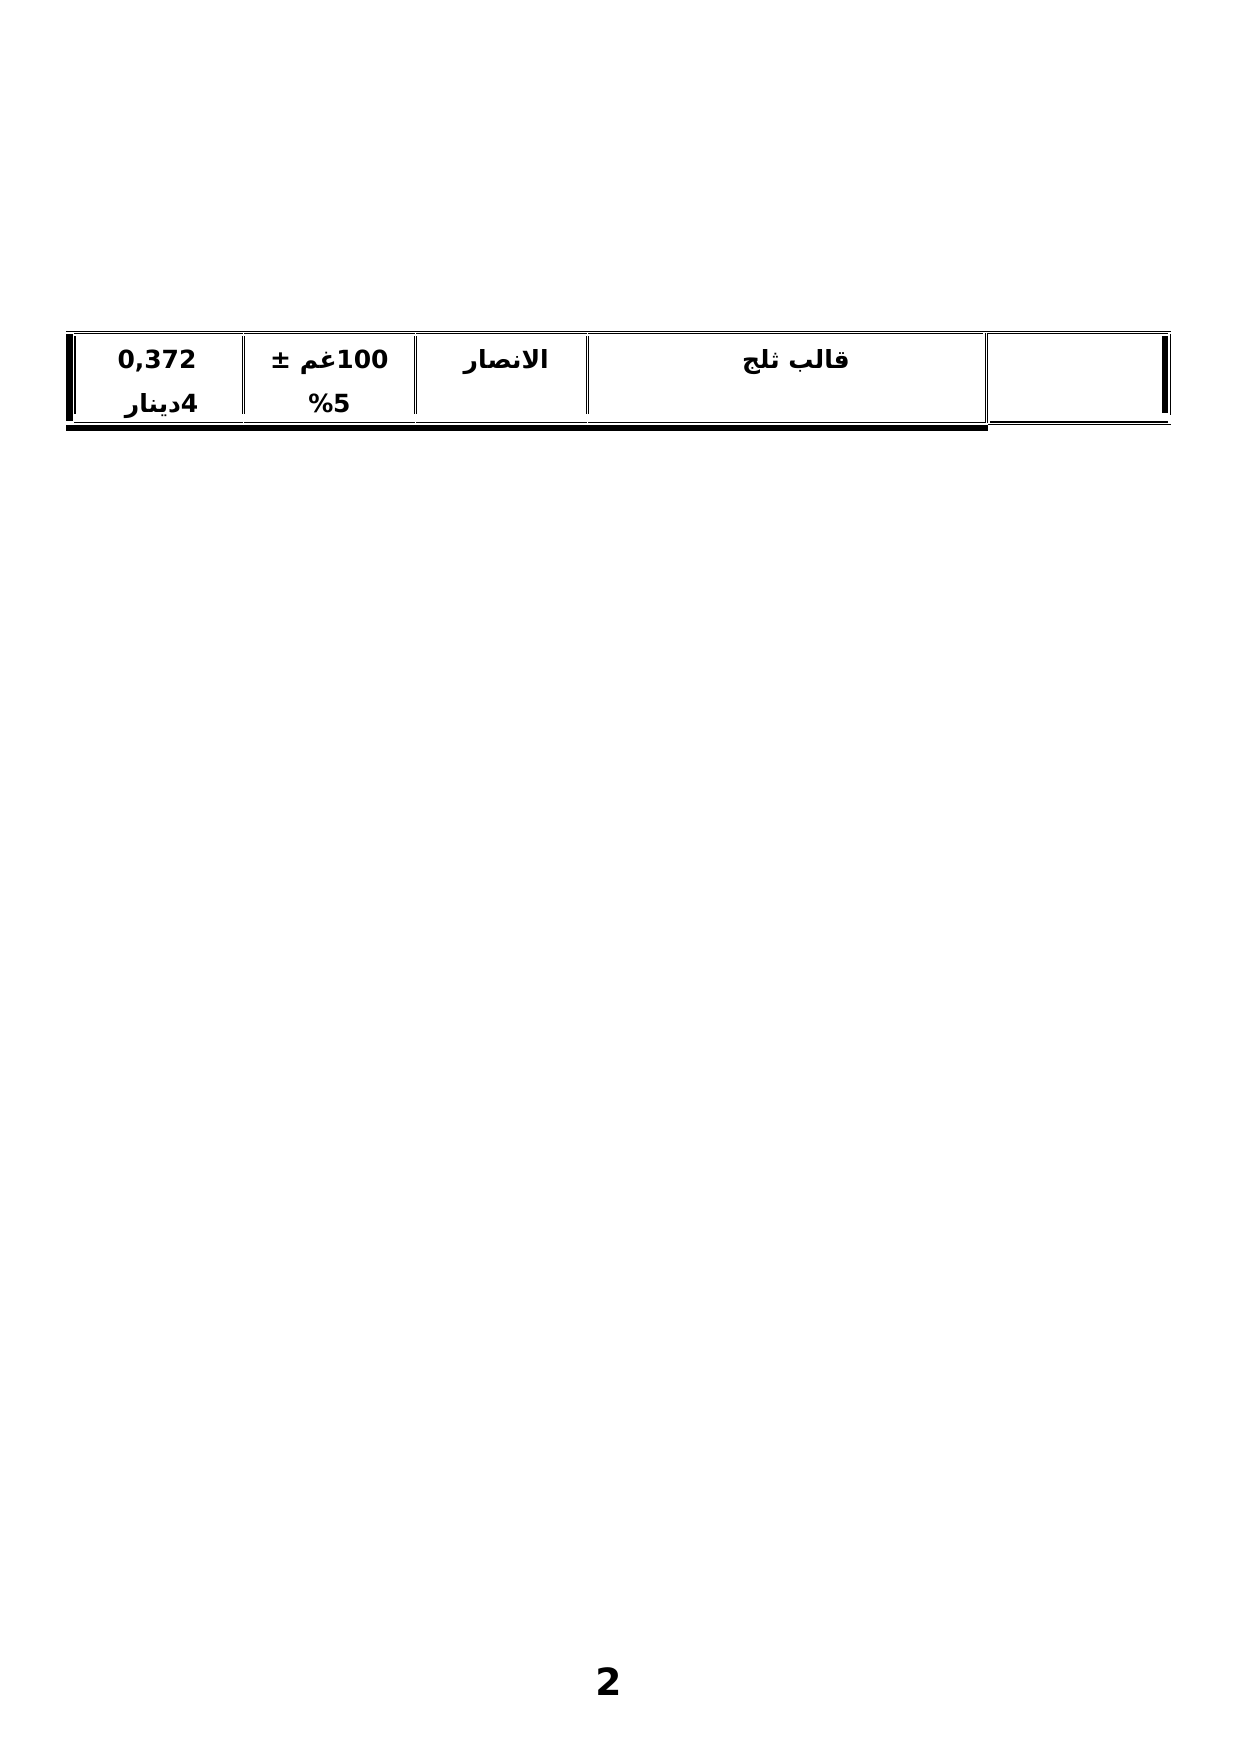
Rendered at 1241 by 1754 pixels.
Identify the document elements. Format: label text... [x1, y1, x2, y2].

table_cell 0,3724دينار [71, 332, 243, 421]
table_cell الانصار [416, 332, 588, 421]
table_cell قالب ثلج [588, 332, 985, 421]
table_cell 100غم ±5% [243, 332, 416, 421]
